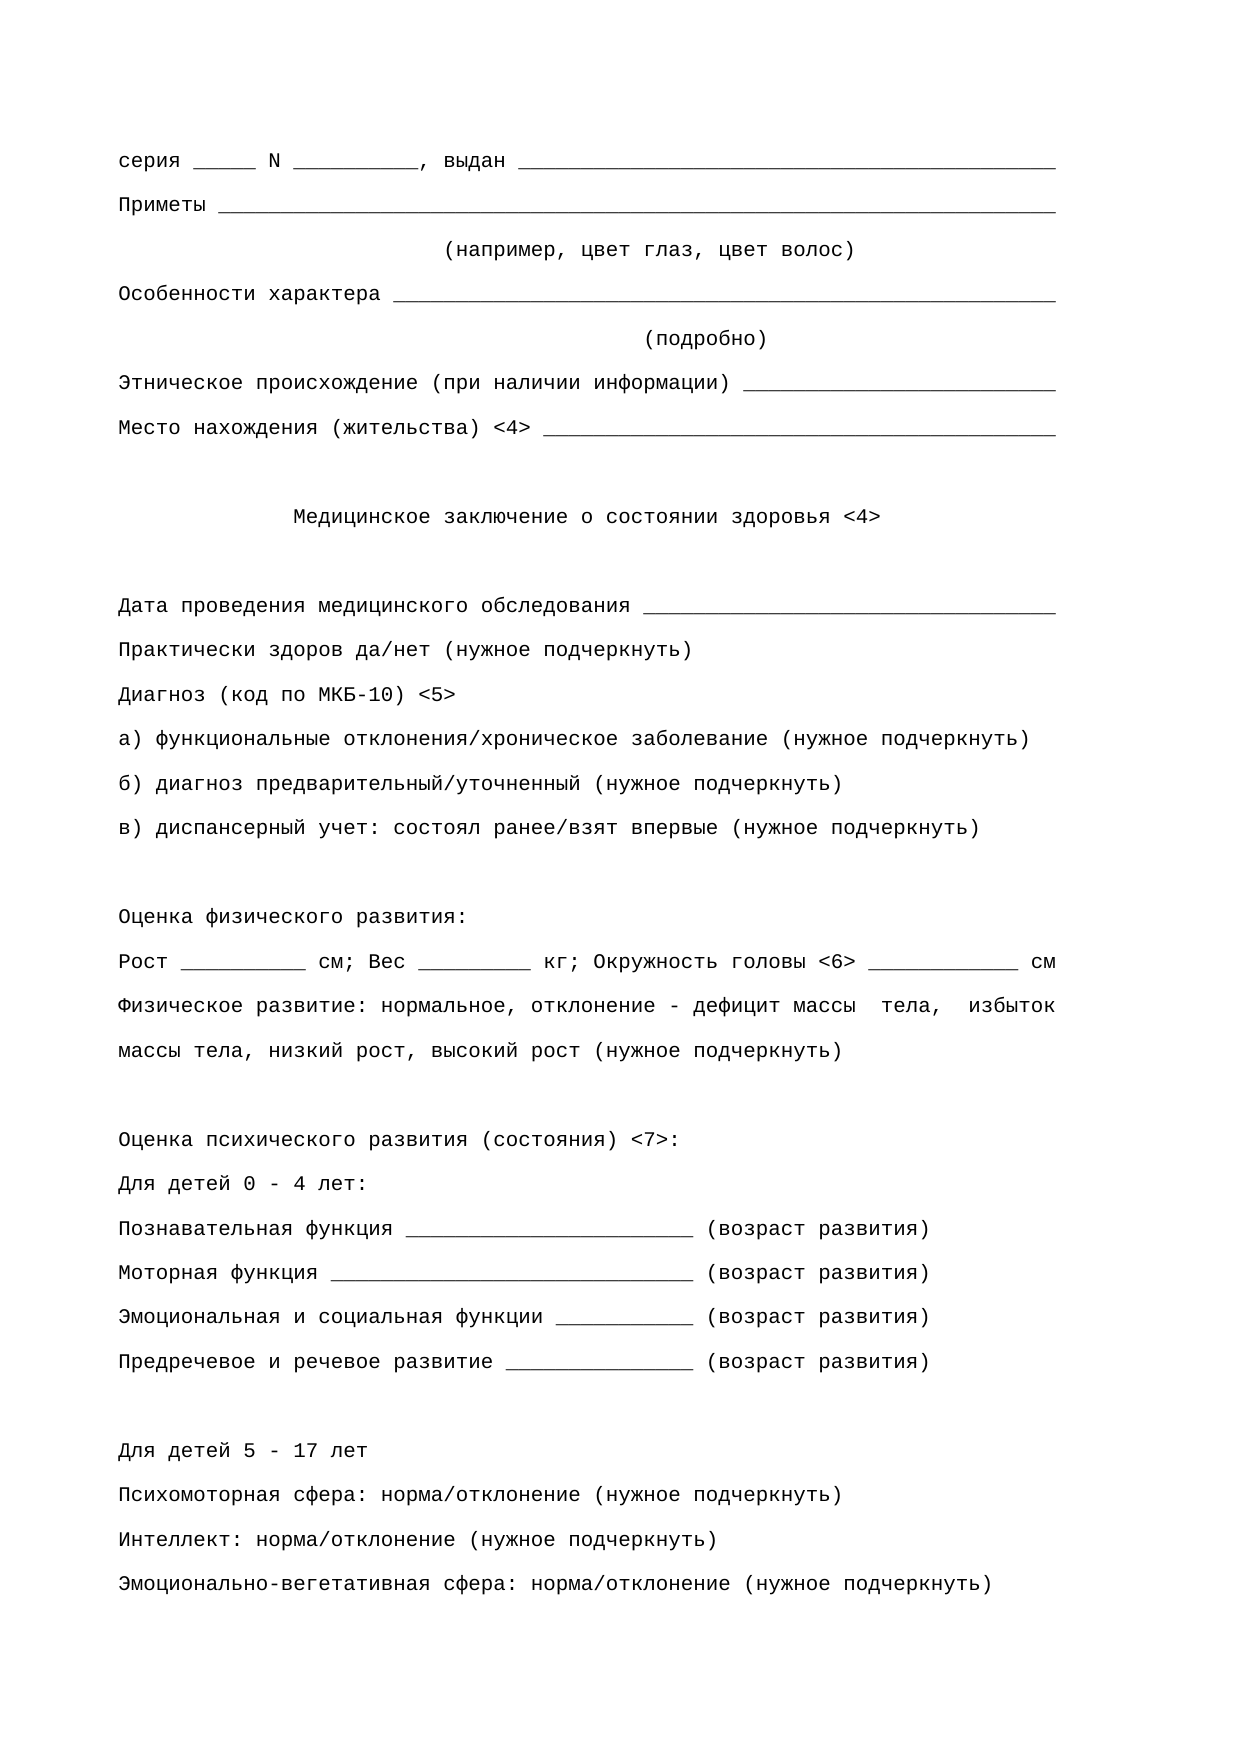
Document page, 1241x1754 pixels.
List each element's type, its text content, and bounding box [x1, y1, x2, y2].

text Оценка психического развития (состояния) <7>: [118, 1128, 1181, 1152]
text массы тела, низкий рост, высокий рост (нужное подчеркнуть) [118, 1039, 1181, 1063]
text Медицинское заключение о состоянии здоровья <4> [118, 506, 1181, 529]
text Приметы ___________________________________________________________________ [118, 194, 1181, 218]
text Моторная функция _____________________________ (возраст развития) [118, 1262, 1181, 1286]
text Эмоциональная и социальная функции ___________ (возраст развития) [118, 1306, 1181, 1330]
text б) диагноз предварительный/уточненный (нужное подчеркнуть) [118, 773, 1181, 796]
text Предречевое и речевое развитие _______________ (возраст развития) [118, 1351, 1181, 1374]
text Психомоторная сфера: норма/отклонение (нужное подчеркнуть) [118, 1484, 1181, 1508]
text (например, цвет глаз, цвет волос) [118, 239, 1181, 263]
text Физическое развитие: нормальное, отклонение - дефицит массы тела, избыток [118, 995, 1181, 1019]
text Эмоционально-вегетативная сфера: норма/отклонение (нужное подчеркнуть) [118, 1573, 1181, 1597]
text Место нахождения (жительства) <4> _________________________________________ [118, 417, 1181, 441]
text Дата проведения медицинского обследования _________________________________ [118, 595, 1181, 618]
text Диагноз (код по МКБ-10) <5> [118, 684, 1181, 707]
text Интеллект: норма/отклонение (нужное подчеркнуть) [118, 1529, 1181, 1552]
text Оценка физического развития: [118, 906, 1181, 930]
text Особенности характера _____________________________________________________ [118, 283, 1181, 307]
text серия _____ N __________, выдан ___________________________________________ [118, 150, 1181, 174]
text в) диспансерный учет: состоял ранее/взят впервые (нужное подчеркнуть) [118, 817, 1181, 841]
text а) функциональные отклонения/хроническое заболевание (нужное подчеркнуть) [118, 728, 1181, 752]
text Познавательная функция _______________________ (возраст развития) [118, 1217, 1181, 1241]
text Практически здоров да/нет (нужное подчеркнуть) [118, 639, 1181, 663]
text (подробно) [118, 328, 1181, 352]
text Рост __________ см; Вес _________ кг; Окружность головы <6> ____________ см [118, 951, 1181, 974]
text Этническое происхождение (при наличии информации) _________________________ [118, 372, 1181, 396]
text Для детей 5 - 17 лет [118, 1440, 1181, 1463]
text Для детей 0 - 4 лет: [118, 1173, 1181, 1197]
